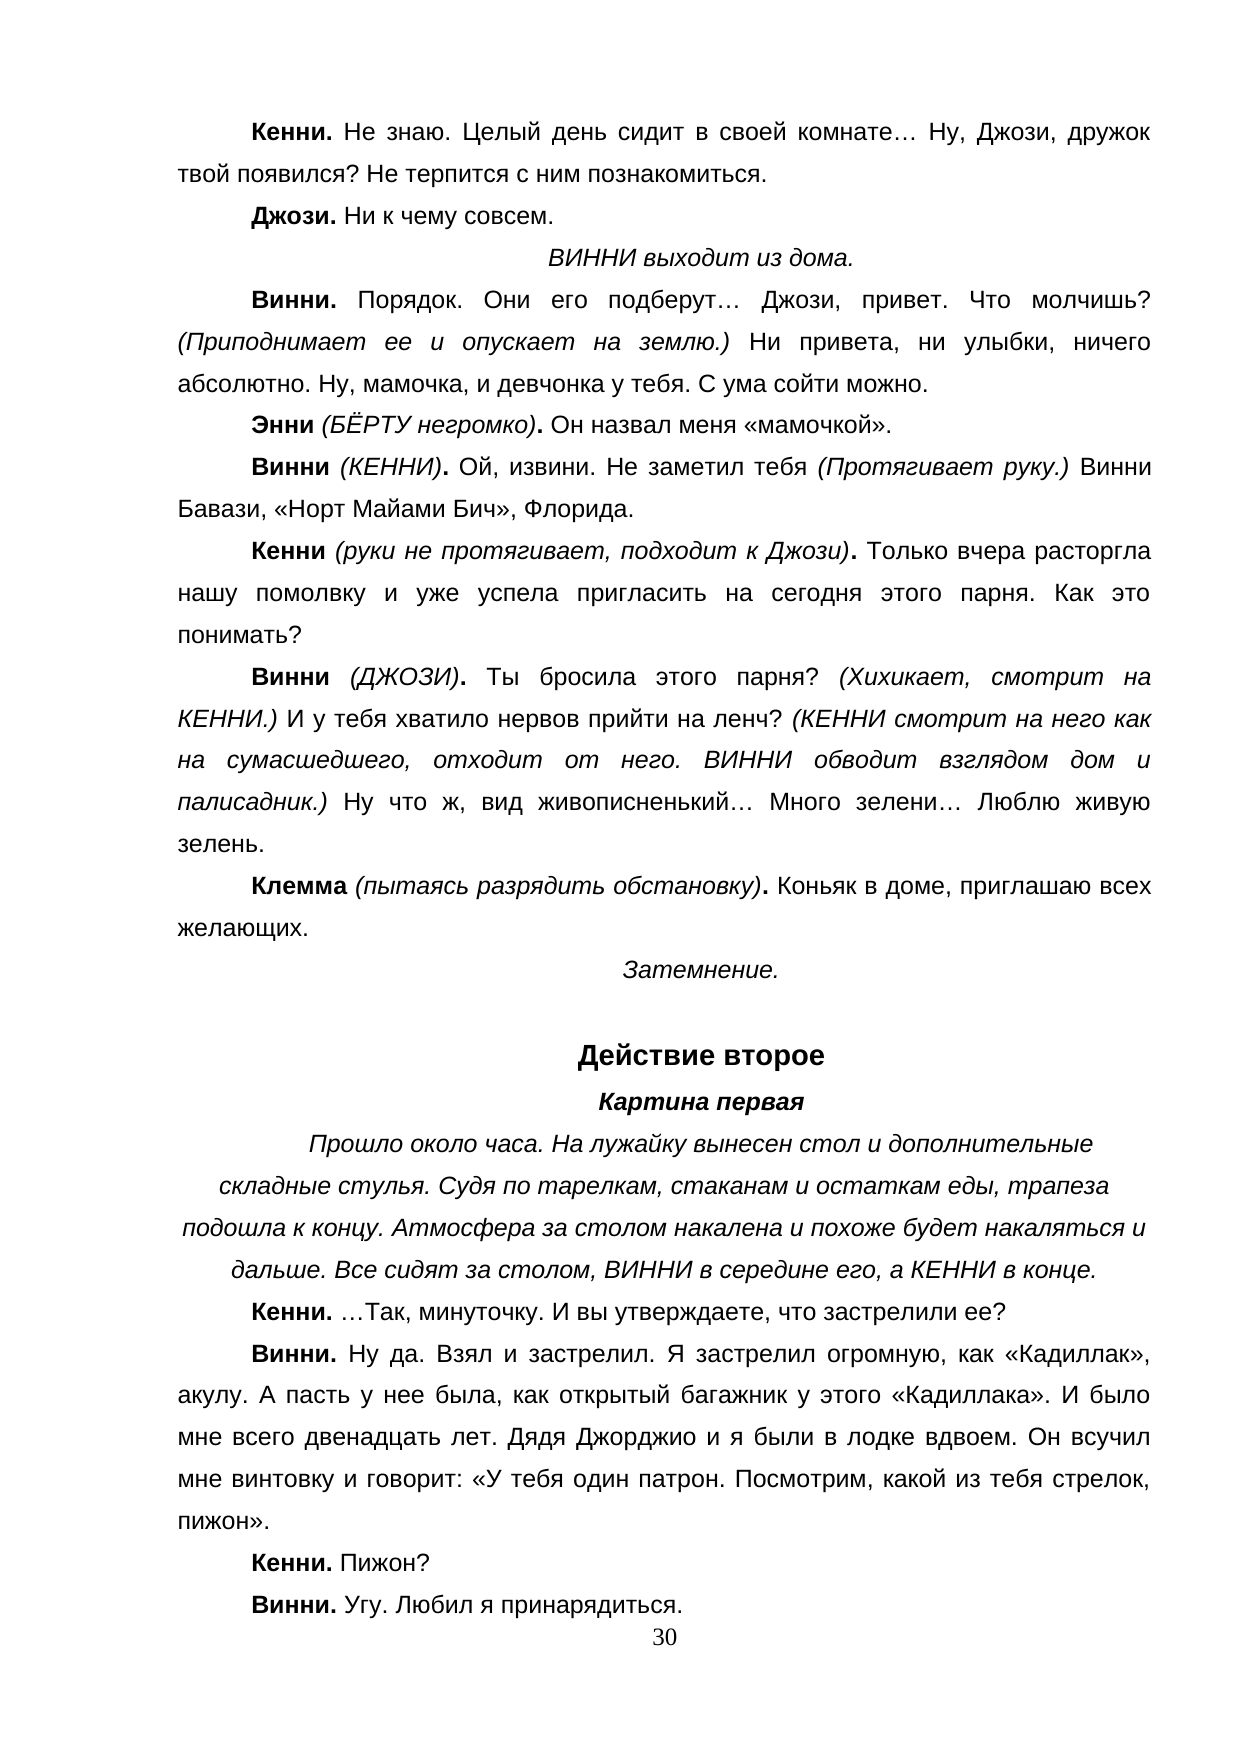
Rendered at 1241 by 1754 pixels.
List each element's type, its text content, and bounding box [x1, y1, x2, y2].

text Винни (КЕННИ). Ой, извини. Не заметил тебя (Протягивает руку.) Винни Бавази, «Норт Майами Бич», Флорида. [177, 453, 1152, 523]
text Клемма (пытаясь разрядить обстановку). Коньяк в доме, приглашаю всех желающих. [177, 872, 1152, 942]
text Джози. Ни к чему совсем. [177, 202, 1152, 230]
text ВИННИ выходит из дома. [177, 244, 1152, 272]
text Энни (БЁРТУ негромко). Он назвал меня «мамочкой». [177, 411, 1152, 439]
text Винни. Ну да. Взял и застрелил. Я застрелил огромную, как «Кадиллак», акулу. А пасть у нее была, как открытый багажник у этого «Кадиллака». И было мне всего двенадцать лет. Дядя Джорджио и я были в лодке вдвоем. Он всучил мне винтовку и говорит: «У тебя один патрон. Посмотрим, какой из тебя стрелок, пижон». [177, 1339, 1152, 1535]
text Винни. Угу. Любил я принарядиться. [177, 1591, 1152, 1619]
text Действие второе [177, 1039, 1152, 1072]
text Картина первая [177, 1088, 1152, 1116]
text Винни (ДЖОЗИ). Ты бросила этого парня? (Хихикает, смотрит на КЕННИ.) И у тебя хватило нервов прийти на ленч? (КЕННИ смотрит на него как на сумасшедшего, отходит от него. ВИННИ обводит взглядом дом и палисадник.) Ну что ж, вид живописненький… Много зелени… Люблю живую зелень. [177, 662, 1152, 858]
text Прошло около часа. На лужайку вынесен стол и дополнительные складные стулья. Судя по тарелкам, стаканам и остаткам еды, трапеза подошла к концу. Атмосфера за столом накалена и похоже будет накаляться и дальше. Все сидят за столом, ВИННИ в середине его, а КЕННИ в конце. [177, 1130, 1152, 1284]
text Винни. Порядок. Они его подберут… Джози, привет. Что молчишь? (Приподнимает ее и опускает на землю.) Ни привета, ни улыбки, ничего абсолютно. Ну, мамочка, и девчонка у тебя. С ума сойти можно. [177, 286, 1152, 397]
text Кенни. …Так, минуточку. И вы утверждаете, что застрелили ее? [177, 1298, 1152, 1326]
text Кенни. Пижон? [177, 1549, 1152, 1577]
text Кенни (руки не протягивает, подходит к Джози). Только вчера расторгла нашу помолвку и уже успела пригласить на сегодня этого парня. Как это понимать? [177, 537, 1152, 648]
text Кенни. Не знаю. Целый день сидит в своей комнате… Ну, Джози, дружок твой появился? Не терпится с ним познакомиться. [177, 118, 1152, 188]
text Затемнение. [177, 956, 1152, 983]
